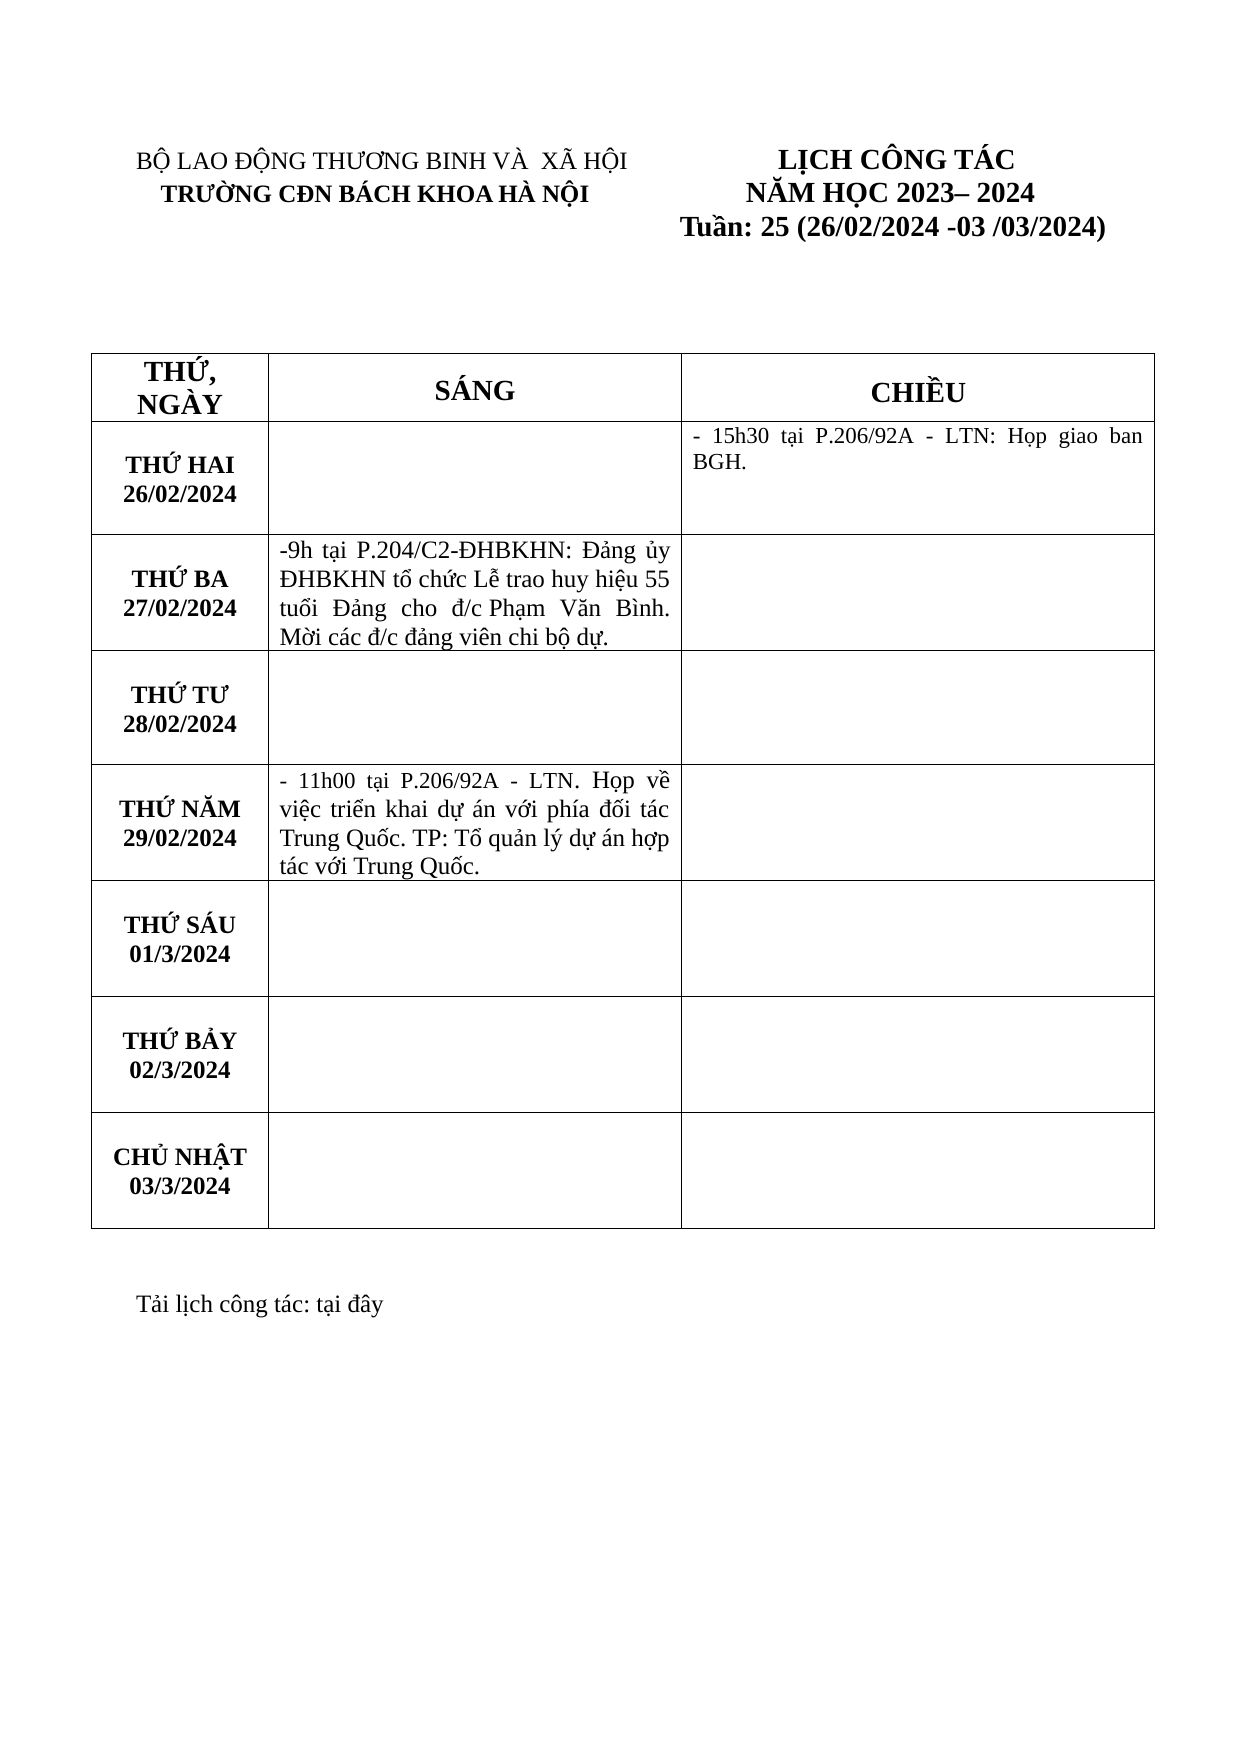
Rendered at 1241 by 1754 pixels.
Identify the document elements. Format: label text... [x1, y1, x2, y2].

table_cell [269, 1113, 681, 1228]
table_cell THỨ BA 27/02/2024 [92, 535, 268, 650]
table_cell - 11h00 tại P.206/92A - LTN. Họp về việc triển khai dự án với phía đối tác Trung Quốc. TP: Tổ quản lý dự án hợp tác với Trung Quốc. [269, 765, 574, 880]
table_cell [682, 881, 1154, 996]
text Tuần: 25 (26/02/2024 -03 /03/2024) [136, 209, 1122, 242]
table_cell CHỦ NHẬT 03/3/2024 [92, 1113, 268, 1228]
table_cell THỨ TƯ 28/02/2024 [92, 651, 268, 764]
table_header THỨ, NGÀY [92, 354, 268, 421]
table_cell THỨ HAI 26/02/2024 [92, 422, 268, 534]
table_cell - 15h30 tại P.206/92A - LTN: Họp giao ban BGH. [682, 422, 1154, 534]
table_header CHIỀU [682, 354, 1154, 421]
table_cell [682, 997, 1154, 1112]
table_cell - 11h00 tại P.206/92A - LTN. Họp về việc triển khai dự án với phía đối tác Trung Quốc. TP: Tổ quản lý dự án hợp tác với Trung Quốc. [480, 765, 681, 880]
table_cell THỨ NĂM 29/02/2024 [92, 765, 268, 880]
table_cell -9h tại P.204/C2-ĐHBKHN: Đảng ủy ĐHBKHN tổ chức Lễ trao huy hiệu 55 tuổi Đảng cho đ/c Phạm Văn Bình. Mời các đ/c đảng viên chi bộ dự. [609, 535, 681, 650]
text Tải lịch công tác: tại đây [136, 1289, 1122, 1318]
table_cell [269, 997, 681, 1112]
table_cell [269, 651, 681, 764]
table_cell -9h tại P.204/C2-ĐHBKHN: Đảng ủy ĐHBKHN tổ chức Lễ trao huy hiệu 55 tuổi Đảng cho đ/c Phạm Văn Bình. Mời các đ/c đảng viên chi bộ dự. [269, 535, 582, 650]
table_header SÁNG [269, 354, 681, 421]
table_cell THỨ BẢY 02/3/2024 [92, 997, 268, 1112]
table_cell [682, 765, 1154, 880]
table_cell [269, 881, 681, 996]
text BỘ LAO ĐỘNG THƯƠNG BINH VÀ XÃ HỘI LỊCH CÔNG TÁC [136, 142, 1122, 175]
table_cell [682, 535, 1154, 650]
table_cell [269, 422, 681, 534]
text TRƯỜNG CĐN BÁCH KHOA HÀ NỘI NĂM HỌC 2023– 2024 [136, 175, 1122, 209]
table_cell [682, 651, 1154, 764]
table_cell THỨ SÁU 01/3/2024 [92, 881, 268, 996]
table_cell [682, 1113, 1154, 1228]
